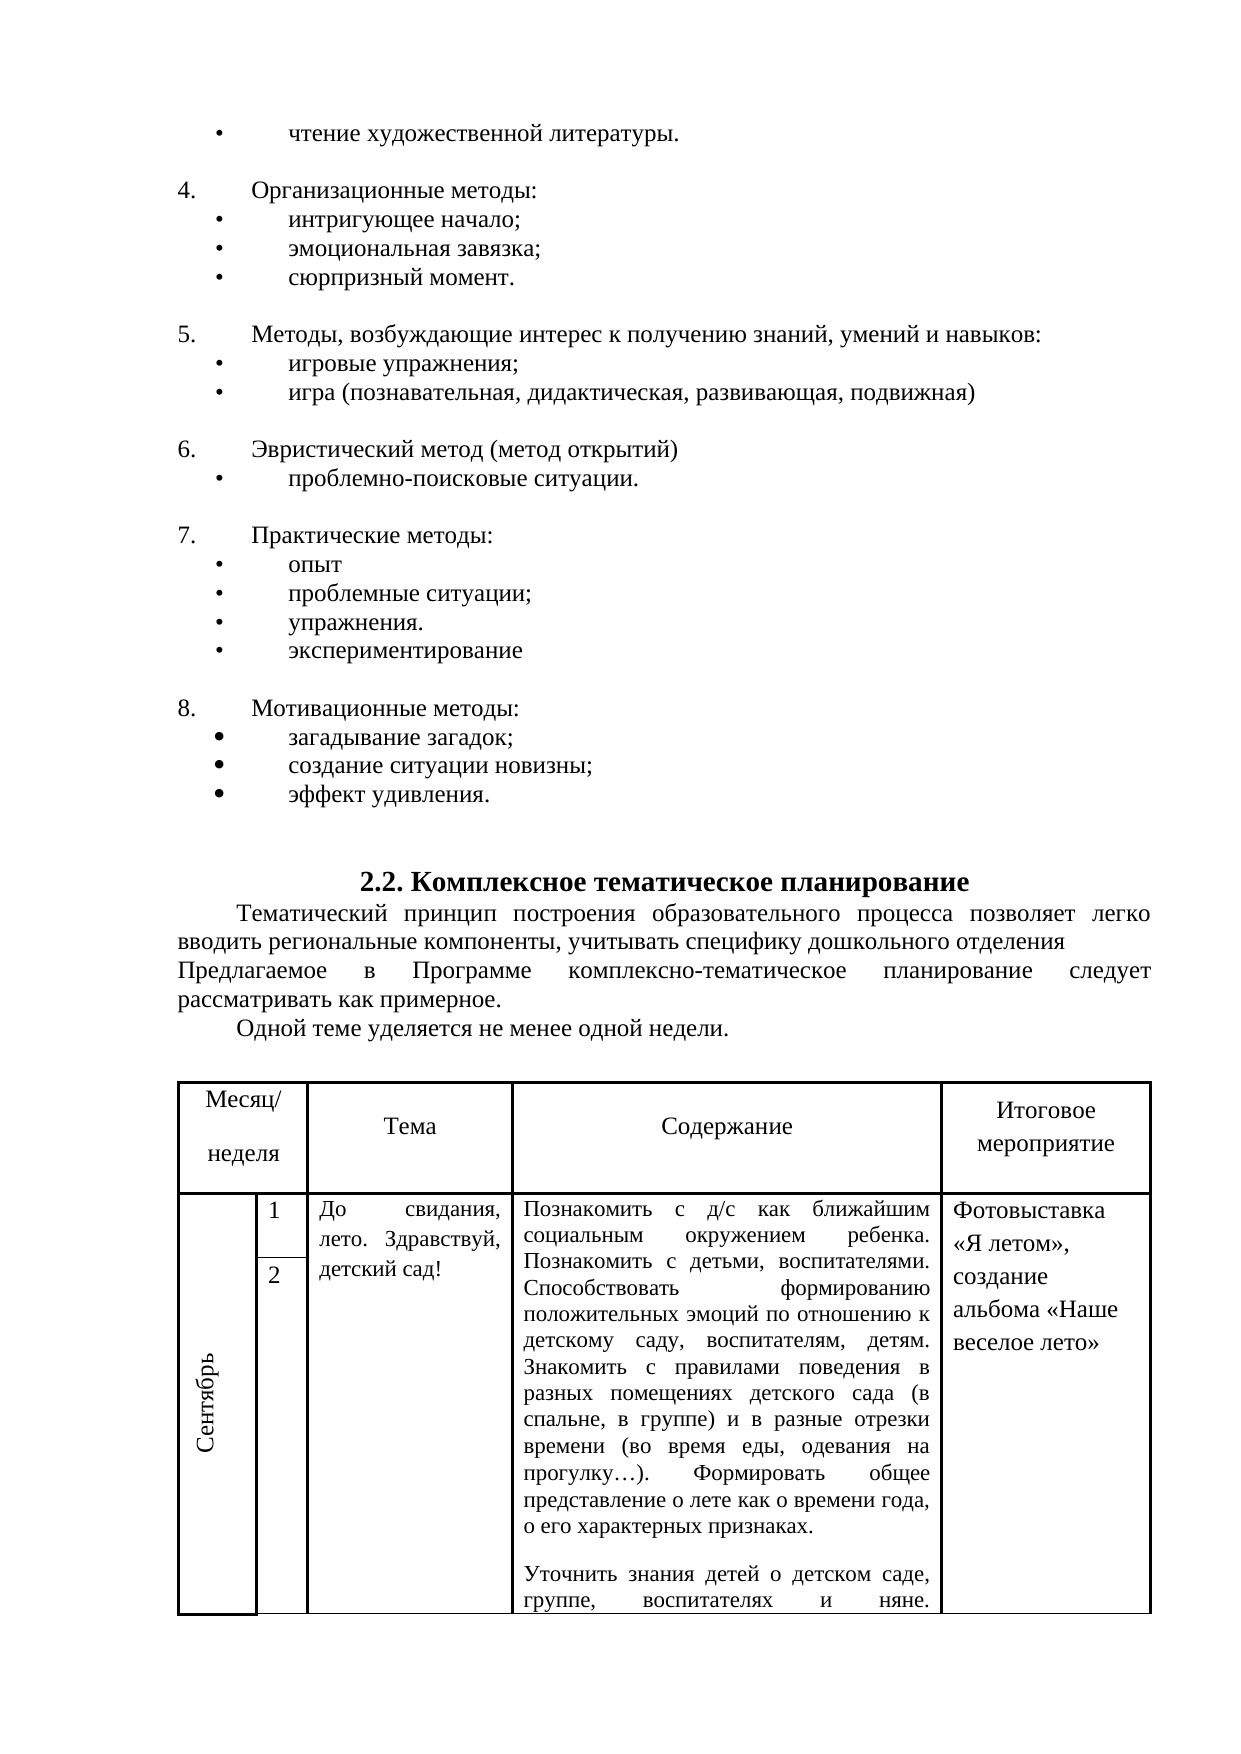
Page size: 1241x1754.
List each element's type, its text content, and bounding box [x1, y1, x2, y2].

list проблемные ситуации; [215, 578, 1152, 607]
list создание ситуации новизны; [215, 751, 1152, 779]
list экспериментирование [215, 636, 1152, 664]
text Предлагаемое в Программе комплексно-тематическое планирование следует рассматривать как примерное. [177, 955, 1152, 1013]
table_cell Познакомить с д/с как ближайшим социальным окружением ребенка. Познакомить с детьми, воспитателями. Способствовать формированию положительных эмоций по отношению к детскому саду, воспитателям, детям. Знакомить с правилами поведения в разных помещениях детского сада (в спальне, в группе) и в разные отрезки времени (во время еды, одевания на прогулку…). Формировать общее представление о лете как о времени года, о его характерных признаках. Уточнить знания детей о детском саде, группе, воспитателях и няне. Познакомить с названиями новых игрушек в групповой комнате; побуждать проводить элементарную классификацию по назначению, цвету, форме; воспитывать партнерские отношения во время игры, аккуратность; развивать умение детей отгадывать предмет п описанию. Учить убирать игрушки после игры на место. Продолжать учить детей здороваться, прощаться и называть взрослого по имени, отчеству. Учить детей обращаться к взрослому с просьбой. Уточнить представления о признаках лета. Закреплять навыки поведения в разных помещениях детского сада (в спальне, в зале) и в разные отрезки времени (во время еды, одевания на прогулку…) Продолжать формировать умение вежливо выражать свою просьбу, благодарность за оказанную услугу. Формировать дружеские, доброжелательные отношения между детьми, умение вместе играть, делиться игрушками. Расширять представления о дружбе, жизни в детском саду. [514, 1195, 940, 1612]
table_cell До свидания, лето. Здравствуй, детский сад! [309, 1195, 511, 1612]
text Одной теме уделяется не менее одной недели. [177, 1013, 1152, 1041]
table_header Тема [309, 1084, 511, 1192]
table_header Содержание [514, 1084, 940, 1192]
list проблемно-поисковые ситуации. [215, 463, 1152, 492]
table_cell Фотовыставка «Я летом», создание альбома «Наше веселое лето» [943, 1195, 1149, 1612]
text 2.2. Комплексное тематическое планирование [177, 864, 1152, 898]
table_cell 1 [258, 1195, 306, 1257]
list сюрпризный момент. [215, 262, 1152, 291]
table_header Итоговое мероприятие [943, 1084, 1149, 1192]
list эффект удивления. [215, 779, 1152, 808]
text 6. Эвристический метод (метод открытий) [177, 434, 1152, 463]
list чтение художественной литературы. [215, 118, 1152, 147]
list эмоциональная завязка; [215, 233, 1152, 262]
text 5. Методы, возбуждающие интерес к получению знаний, умений и навыков: [177, 319, 1152, 348]
list упражнения. [215, 607, 1152, 636]
list интригующее начало; [215, 204, 1152, 233]
list игровые упражнения; [215, 348, 1152, 377]
text 4. Организационные методы: [177, 176, 1152, 204]
table_cell Сентябрь [180, 1195, 255, 1612]
list опыт [215, 549, 1152, 578]
table_cell 2 [258, 1258, 306, 1612]
list игра (познавательная, дидактическая, развивающая, подвижная) [215, 377, 1152, 406]
text 8. Мотивационные методы: [177, 693, 1152, 722]
text 7. Практические методы: [177, 521, 1152, 549]
list загадывание загадок; [215, 722, 1152, 751]
table_header Месяц/ неделя [180, 1084, 306, 1192]
text Тематический принцип построения образовательного процесса позволяет легко вводить региональные компоненты, учитывать специфику дошкольного отделения [177, 898, 1152, 955]
